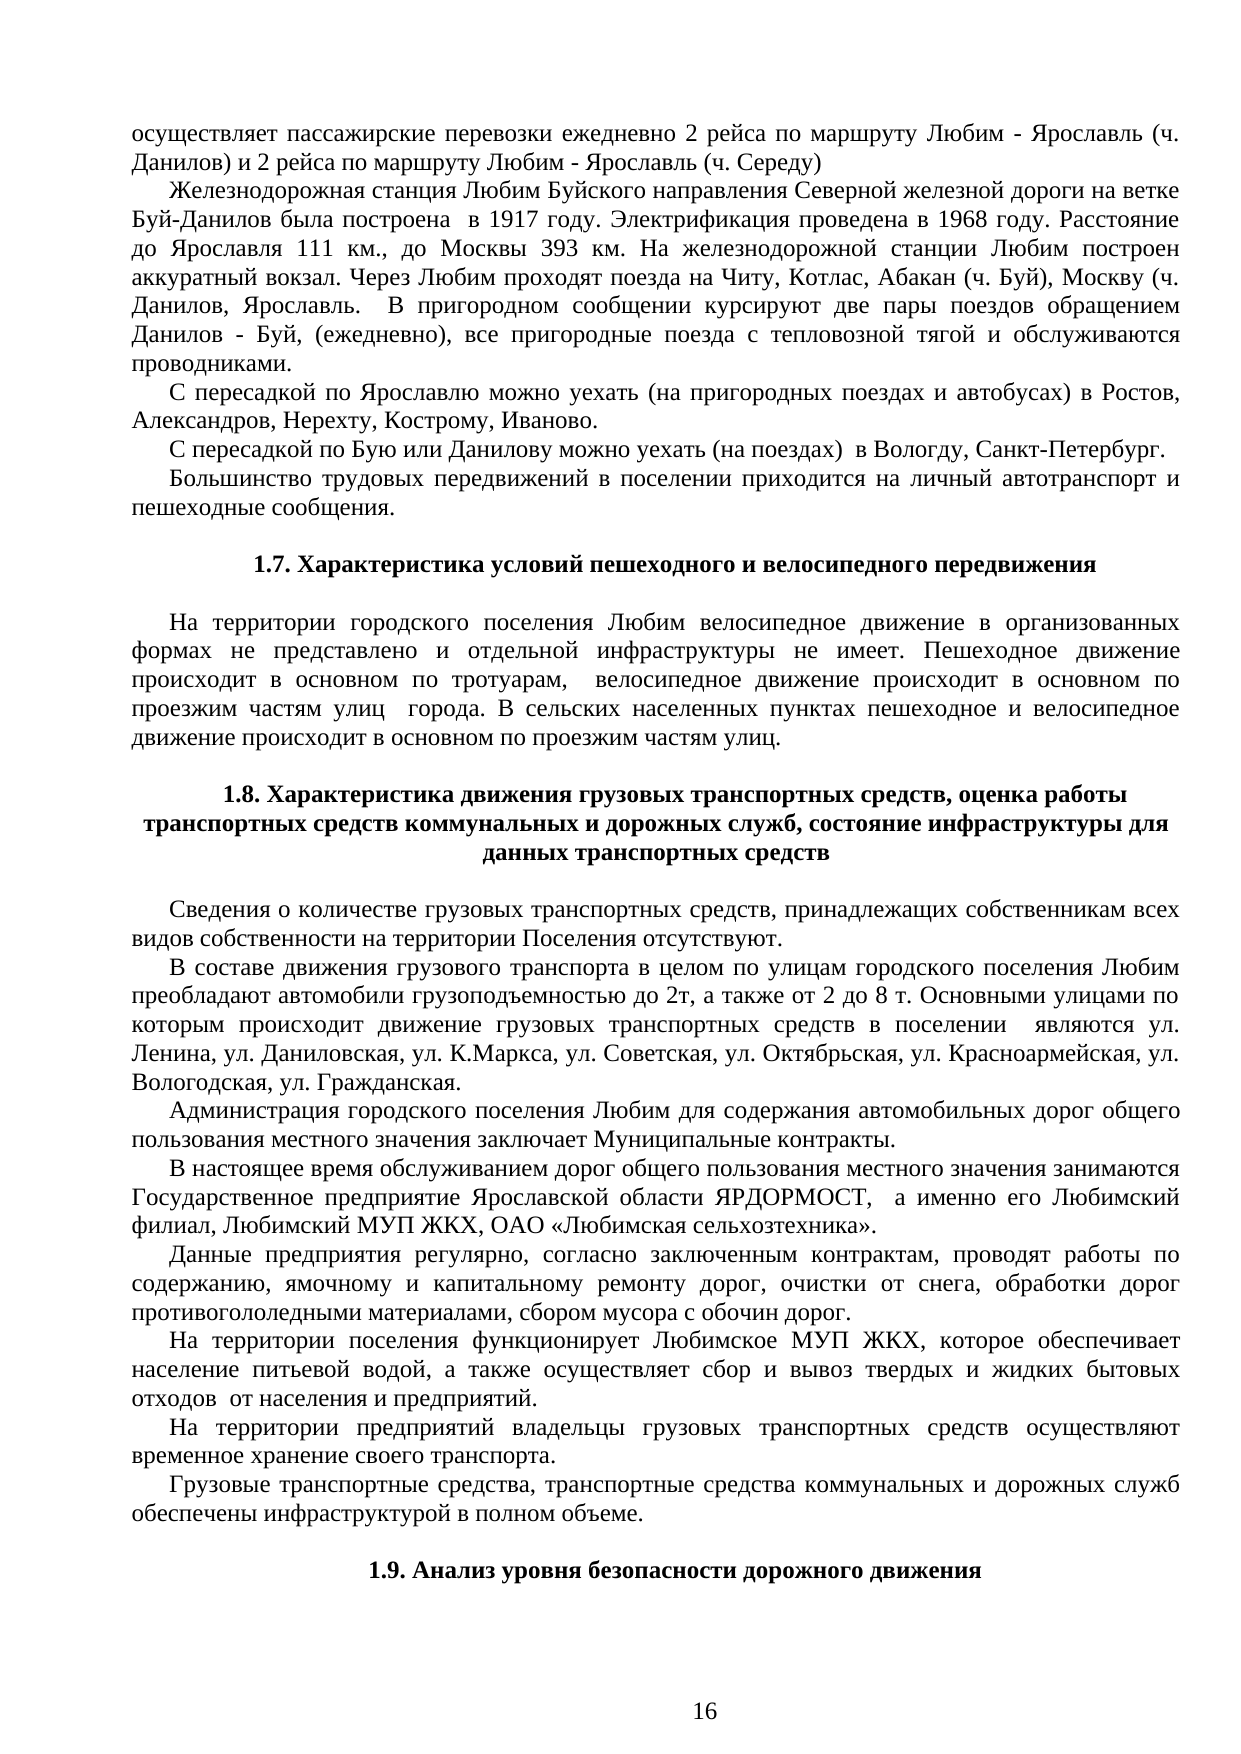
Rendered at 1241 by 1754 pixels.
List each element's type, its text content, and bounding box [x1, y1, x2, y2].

text На территории городского поселения Любим велосипедное движение в организованных формах не представлено и отдельной инфраструктуры не имеет. Пешеходное движение происходит в основном по тротуарам, велосипедное движение происходит в основном по проезжим частям улиц города. В сельских населенных пунктах пешеходное и велосипедное движение происходит в основном по проезжим частям улиц. [131, 607, 1181, 751]
text Грузовые транспортные средства, транспортные средства коммунальных и дорожных служб обеспечены инфраструктурой в полном объеме. [131, 1469, 1181, 1527]
text На территории поселения функционирует Любимское МУП ЖКХ, которое обеспечивает население питьевой водой, а также осуществляет сбор и вывоз твердых и жидких бытовых отходов от населения и предприятий. [131, 1326, 1181, 1412]
text Данные предприятия регулярно, согласно заключенным контрактам, проводят работы по содержанию, ямочному и капитальному ремонту дорог, очистки от снега, обработки дорог противогололедными материалами, сбором мусора с обочин дорог. [131, 1239, 1181, 1326]
text С пересадкой по Ярославлю можно уехать (на пригородных поездах и автобусах) в Ростов, Александров, Нерехту, Кострому, Иваново. [131, 377, 1181, 434]
text Железнодорожная станция Любим Буйского направления Северной железной дороги на ветке Буй-Данилов была построена в 1917 году. Электрификация проведена в 1968 году. Расстояние до Ярославля 111 км., до Москвы 393 км. На железнодорожной станции Любим построен аккуратный вокзал. Через Любим проходят поезда на Читу, Котлас, Абакан (ч. Буй), Москву (ч. Данилов, Ярославль. В пригородном сообщении курсируют две пары поездов обращением Данилов - Буй, (ежедневно), все пригородные поезда с тепловозной тягой и обслуживаются проводниками. [131, 176, 1181, 377]
text В настоящее время обслуживанием дорог общего пользования местного значения занимаются Государственное предприятие Ярославской области ЯРДОРМОСТ, а именно его Любимский филиал, Любимский МУП ЖКХ, ОАО «Любимская сельхозтехника». [131, 1153, 1181, 1239]
text С пересадкой по Бую или Данилову можно уехать (на поездах) в Вологду, Санкт-Петербург. [131, 434, 1181, 463]
text 1.9. Анализ уровня безопасности дорожного движения [131, 1556, 1181, 1584]
text 1.7. Характеристика условий пешеходного и велосипедного передвижения [131, 549, 1181, 578]
text Администрация городского поселения Любим для содержания автомобильных дорог общего пользования местного значения заключает Муниципальные контракты. [131, 1096, 1181, 1153]
text На территории предприятий владельцы грузовых транспортных средств осуществляют временное хранение своего транспорта. [131, 1412, 1181, 1469]
text Сведения о количестве грузовых транспортных средств, принадлежащих собственникам всех видов собственности на территории Поселения отсутствуют. [131, 894, 1181, 952]
text 1.8. Характеристика движения грузовых транспортных средств, оценка работы транспортных средств коммунальных и дорожных служб, состояние инфраструктуры для данных транспортных средств [131, 779, 1181, 866]
text В составе движения грузового транспорта в целом по улицам городского поселения Любим преобладают автомобили грузоподъемностью до 2т, а также от 2 до 8 т. Основными улицами по которым происходит движение грузовых транспортных средств в поселении являются ул. Ленина, ул. Даниловская, ул. К.Маркса, ул. Советская, ул. Октябрьская, ул. Красноармейская, ул. Вологодская, ул. Гражданская. [131, 952, 1181, 1096]
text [131, 118, 1181, 176]
text Большинство трудовых передвижений в поселении приходится на личный автотранспорт и пешеходные сообщения. [131, 463, 1181, 521]
